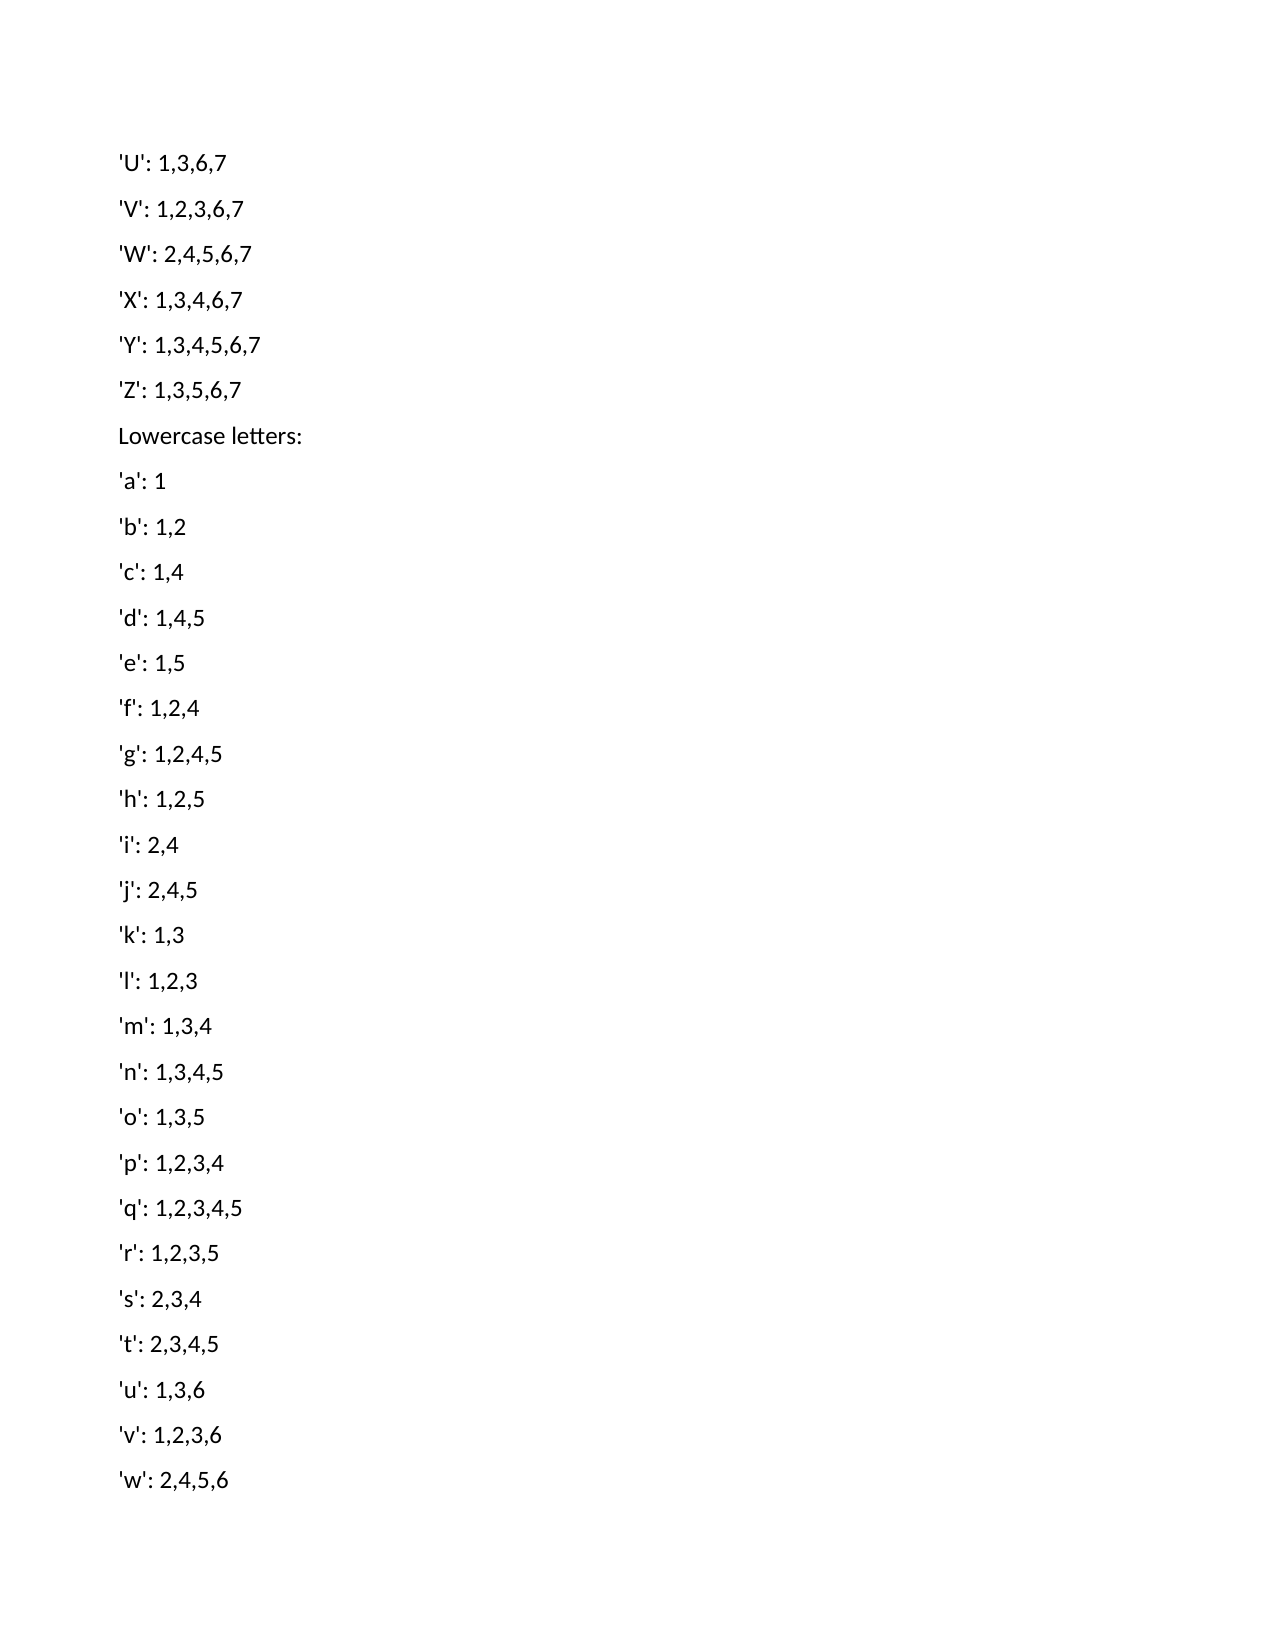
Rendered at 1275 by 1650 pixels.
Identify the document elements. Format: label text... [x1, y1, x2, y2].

text 'd': 1,4,5 [118, 602, 1157, 632]
text Lowercase letters: [118, 420, 1157, 451]
text 'a': 1 [118, 466, 1157, 496]
text 'p': 1,2,3,4 [118, 1147, 1157, 1177]
text 'Y': 1,3,4,5,6,7 [118, 329, 1157, 360]
text 'e': 1,5 [118, 647, 1157, 678]
text 'v': 1,2,3,6 [118, 1419, 1157, 1450]
text 'q': 1,2,3,4,5 [118, 1192, 1157, 1223]
text 'g': 1,2,4,5 [118, 738, 1157, 768]
text 'i': 2,4 [118, 829, 1157, 859]
text 'm': 1,3,4 [118, 1011, 1157, 1041]
text 'X': 1,3,4,6,7 [118, 284, 1157, 314]
text 'W': 2,4,5,6,7 [118, 238, 1157, 269]
text 'k': 1,3 [118, 920, 1157, 950]
text 't': 2,3,4,5 [118, 1328, 1157, 1359]
text 'c': 1,4 [118, 556, 1157, 587]
text 'u': 1,3,6 [118, 1374, 1157, 1404]
text 's': 2,3,4 [118, 1283, 1157, 1313]
text 'U': 1,3,6,7 [118, 148, 1157, 178]
text 'f': 1,2,4 [118, 693, 1157, 723]
text 'b': 1,2 [118, 511, 1157, 541]
text 'o': 1,3,5 [118, 1101, 1157, 1132]
text 'l': 1,2,3 [118, 965, 1157, 996]
text 'w': 2,4,5,6 [118, 1465, 1157, 1495]
text 'h': 1,2,5 [118, 783, 1157, 814]
text 'r': 1,2,3,5 [118, 1238, 1157, 1268]
text 'j': 2,4,5 [118, 874, 1157, 905]
text 'n': 1,3,4,5 [118, 1056, 1157, 1086]
text 'V': 1,2,3,6,7 [118, 193, 1157, 223]
text 'Z': 1,3,5,6,7 [118, 375, 1157, 405]
